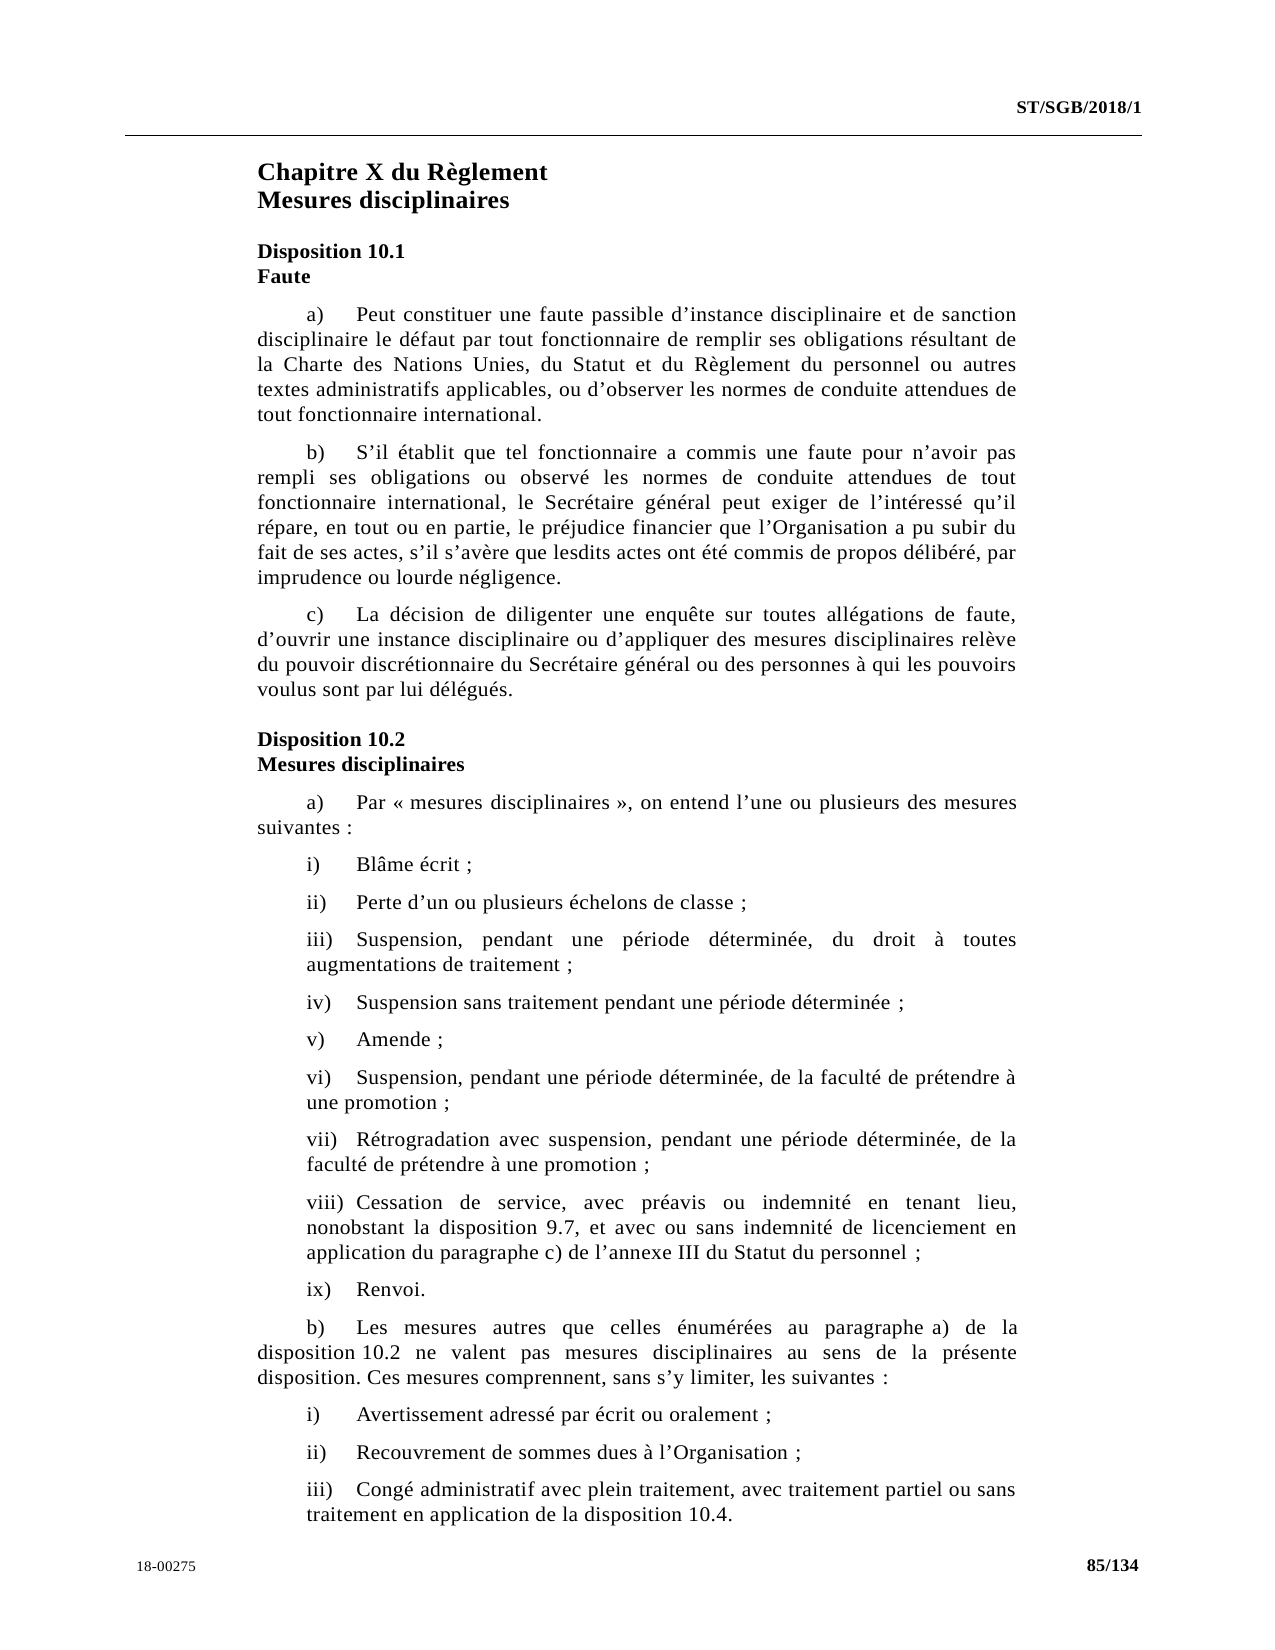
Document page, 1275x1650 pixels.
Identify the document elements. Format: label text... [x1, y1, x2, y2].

text Disposition 10.2 Mesures disciplinaires [125, 726, 1019, 776]
text vi) Suspension, pendant une période déterminée, de la faculté de prétendre à une promotion ; [257, 1064, 1018, 1114]
text a) Peut constituer une faute passible d’instance disciplinaire et de sanction disciplinaire le défaut par tout fonctionnaire de remplir ses obligations résultant de la Charte des Nations Unies, du Statut et du Règlement du personnel ou autres textes administratifs applicables, ou d’observer les normes de conduite attendues de tout fonctionnaire international. [257, 301, 1018, 426]
text iv) Suspension sans traitement pendant une période déterminée ; [257, 989, 1018, 1014]
text iii) Suspension, pendant une période déterminée, du droit à toutes augmentations de traitement ; [257, 926, 1018, 976]
text a) Par « mesures disciplinaires », on entend l’une ou plusieurs des mesures suivantes : [257, 789, 1018, 839]
text i) Blâme écrit ; [257, 851, 1018, 876]
text Disposition 10.1 Faute [125, 239, 1019, 289]
text b) S’il établit que tel fonctionnaire a commis une faute pour n’avoir pas rempli ses obligations ou observé les normes de conduite attendues de tout fonctionnaire international, le Secrétaire général peut exiger de l’intéressé qu’il répare, en tout ou en partie, le préjudice financier que l’Organisation a pu subir du fait de ses actes, s’il s’avère que lesdits actes ont été commis de propos délibéré, par imprudence ou lourde négligence. [257, 439, 1018, 589]
text i) Avertissement adressé par écrit ou oralement ; [257, 1401, 1018, 1426]
text c) La décision de diligenter une enquête sur toutes allégations de faute, d’ouvrir une instance disciplinaire ou d’appliquer des mesures disciplinaires relève du pouvoir discrétionnaire du Secrétaire général ou des personnes à qui les pouvoirs voulus sont par lui délégués. [257, 601, 1018, 701]
text iii) Congé administratif avec plein traitement, avec traitement partiel ou sans traitement en application de la disposition 10.4. [257, 1476, 1018, 1526]
text ii) Recouvrement de sommes dues à l’Organisation ; [257, 1439, 1018, 1464]
text Chapitre X du Règlement Mesures disciplinaires [125, 157, 1019, 214]
text ii) Perte d’un ou plusieurs échelons de classe ; [257, 889, 1018, 914]
text viii) Cessation de service, avec préavis ou indemnité en tenant lieu, nonobstant la disposition 9.7, et avec ou sans indemnité de licenciement en application du paragraphe c) de l’annexe III du Statut du personnel ; [257, 1189, 1018, 1264]
text b) Les mesures autres que celles énumérées au paragraphe a) de la disposition 10.2 ne valent pas mesures disciplinaires au sens de la présente disposition. Ces mesures comprennent, sans s’y limiter, les suivantes : [257, 1314, 1018, 1389]
text vii) Rétrogradation avec suspension, pendant une période déterminée, de la faculté de prétendre à une promotion ; [257, 1126, 1018, 1176]
text ix) Renvoi. [257, 1276, 1018, 1301]
text v) Amende ; [257, 1026, 1018, 1051]
